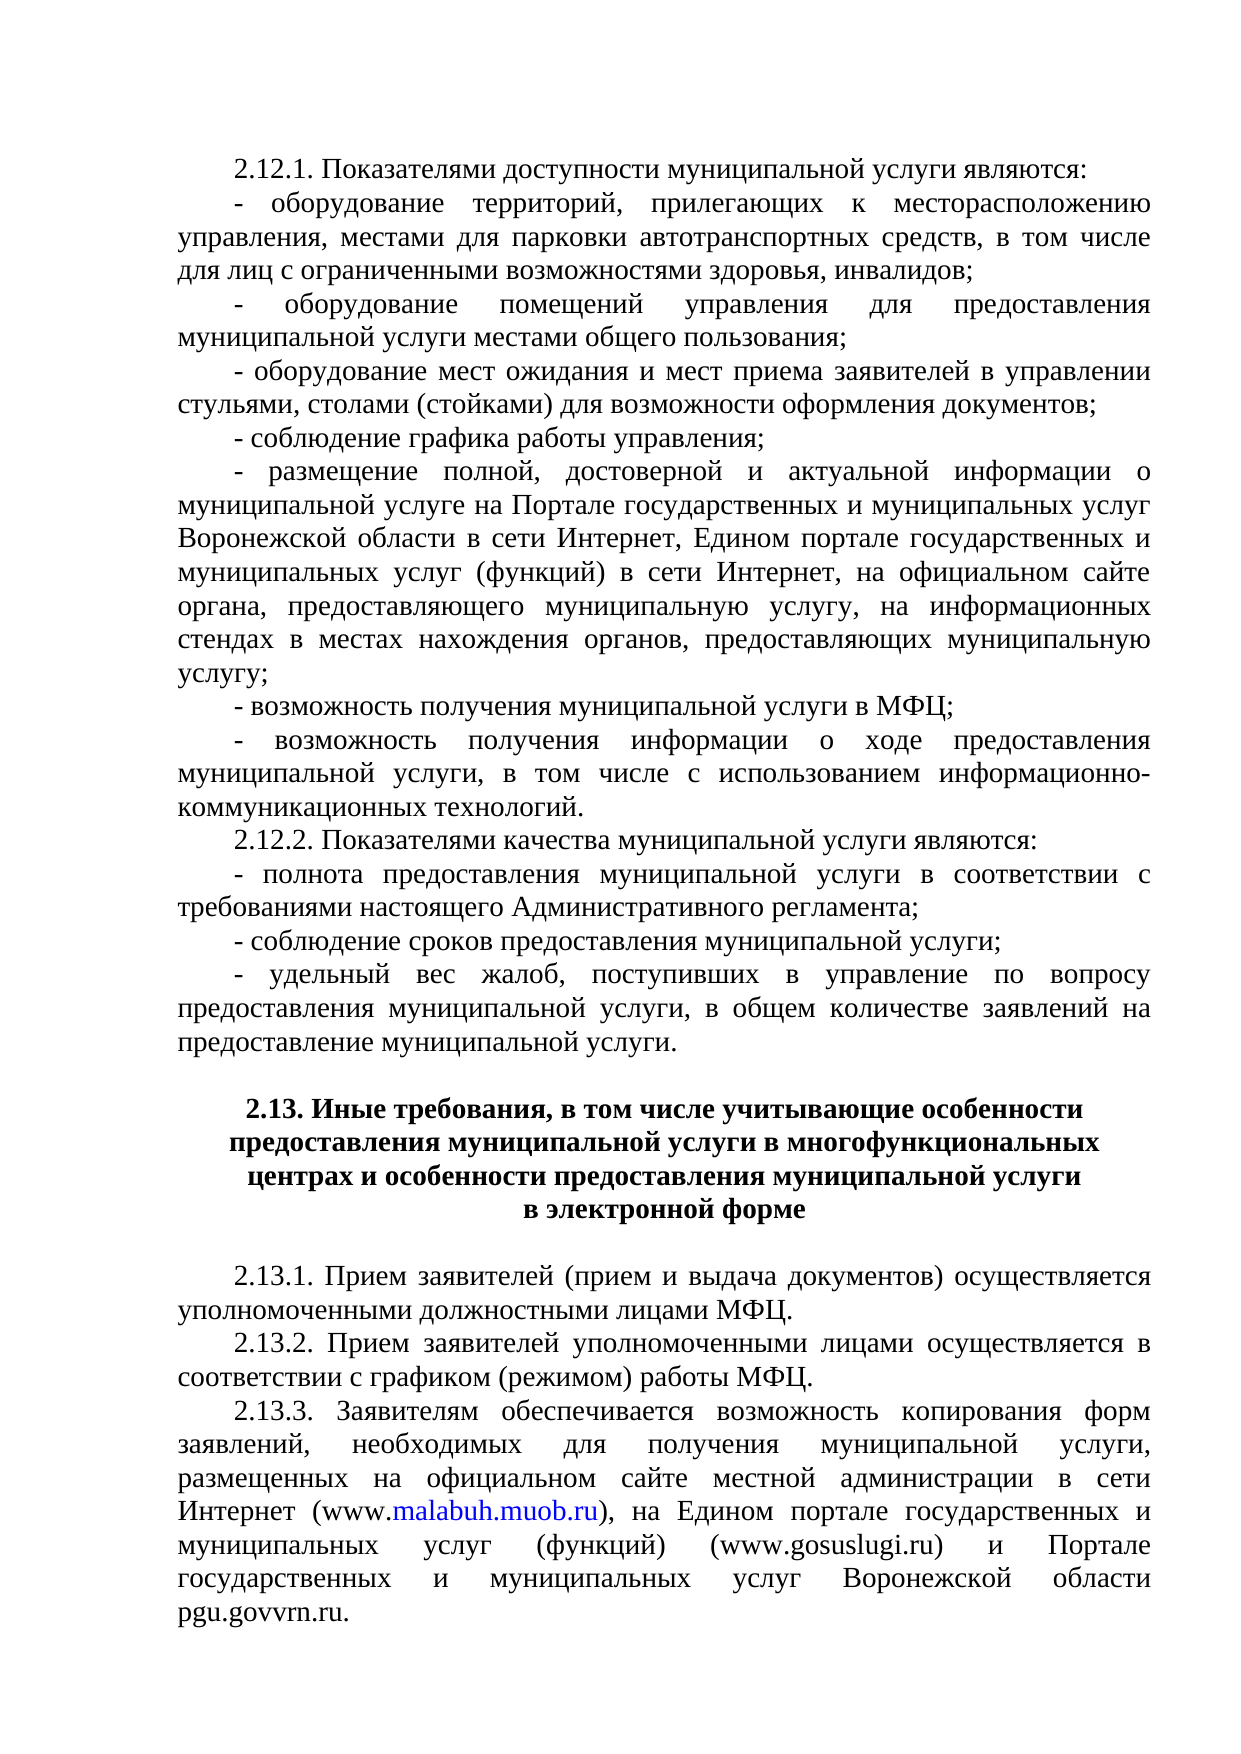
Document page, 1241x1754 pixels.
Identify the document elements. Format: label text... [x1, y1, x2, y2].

text центрах и особенности предоставления муниципальной услуги [177, 1158, 1152, 1191]
text - размещение полной, достоверной и актуальной информации о муниципальной услуге на Портале государственных и муниципальных услуг Воронежской области в сети Интернет, Едином портале государственных и муниципальных услуг (функций) в сети Интернет, на официальном сайте органа, предоставляющего муниципальную услугу, на информационных стендах в местах нахождения органов, предоставляющих муниципальную услугу; [177, 453, 1152, 688]
text - удельный вес жалоб, поступивших в управление по вопросу предоставления муниципальной услуги, в общем количестве заявлений на предоставление муниципальной услуги. [177, 957, 1152, 1057]
text 2.13. Иные требования, в том числе учитывающие особенности [177, 1091, 1152, 1124]
text - возможность получения муниципальной услуги в МФЦ; [177, 688, 1152, 722]
text 2.13.1. Прием заявителей (прием и выдача документов) осуществляется уполномоченными должностными лицами МФЦ. [177, 1258, 1152, 1326]
text предоставления муниципальной услуги в многофункциональных [177, 1124, 1152, 1158]
text 2.12.1. Показателями доступности муниципальной услуги являются: [177, 152, 1152, 185]
text - оборудование мест ожидания и мест приема заявителей в управлении стульями, столами (стойками) для возможности оформления документов; [177, 353, 1152, 420]
text 2.12.2. Показателями качества муниципальной услуги являются: [177, 822, 1152, 856]
text 2.13.2. Прием заявителей уполномоченными лицами осуществляется в соответствии с графиком (режимом) работы МФЦ. [177, 1326, 1152, 1393]
text - оборудование территорий, прилегающих к месторасположению управления, местами для парковки автотранспортных средств, в том числе для лиц с ограниченными возможностями здоровья, инвалидов; [177, 185, 1152, 286]
text - соблюдение сроков предоставления муниципальной услуги; [177, 923, 1152, 957]
text - возможность получения информации о ходе предоставления муниципальной услуги, в том числе с использованием информационно-коммуникационных технологий. [177, 722, 1152, 822]
text - полнота предоставления муниципальной услуги в соответствии с требованиями настоящего Административного регламента; [177, 856, 1152, 923]
text - оборудование помещений управления для предоставления муниципальной услуги местами общего пользования; [177, 286, 1152, 353]
text - соблюдение графика работы управления; [177, 420, 1152, 453]
text 2.13.3. Заявителям обеспечивается возможность копирования форм заявлений, необходимых для получения муниципальной услуги, размещенных на официальном сайте местной администрации в сети Интернет (www.malabuh.muob.ru), на Едином портале государственных и муниципальных услуг (функций) (www.gosuslugi.ru) и Портале государственных и муниципальных услуг Воронежской области pgu.govvrn.ru. [177, 1393, 1152, 1627]
text в электронной форме [177, 1191, 1152, 1225]
